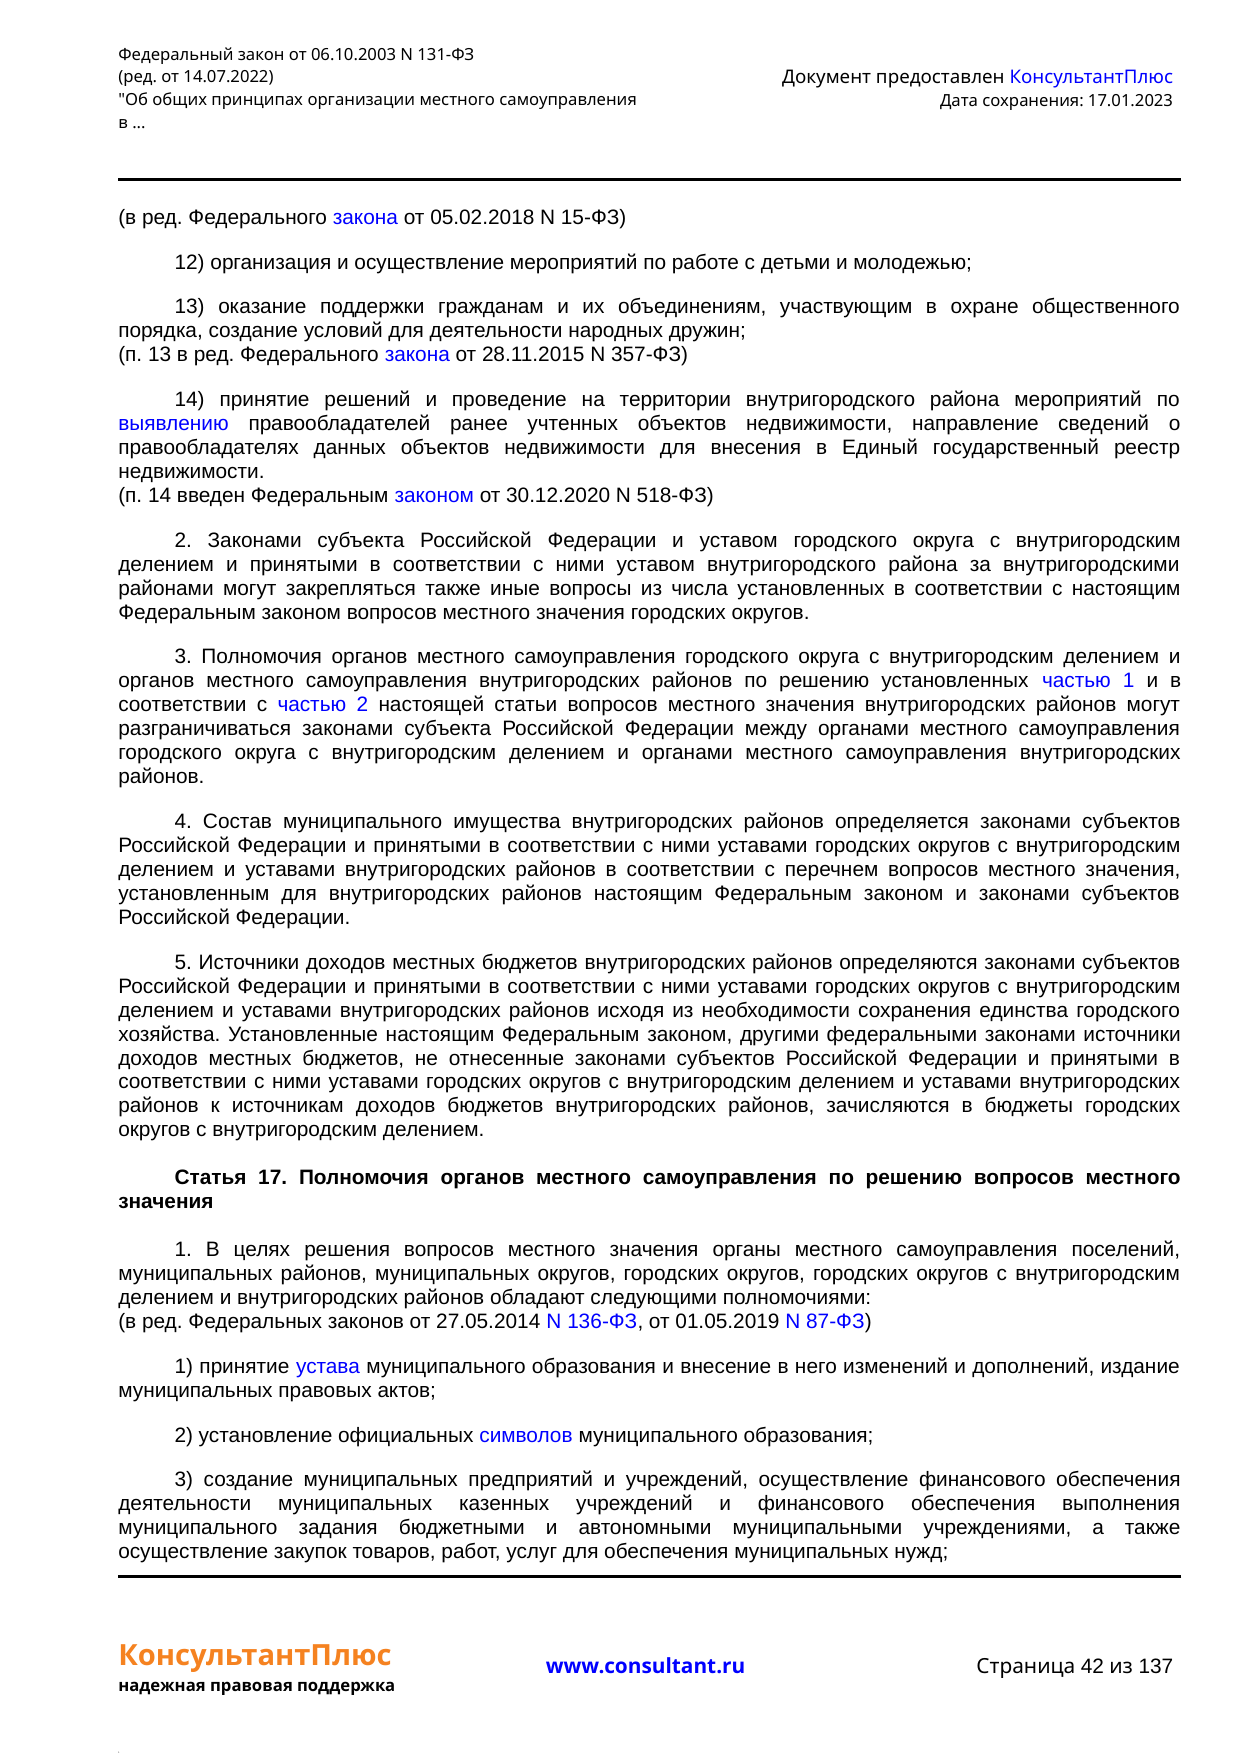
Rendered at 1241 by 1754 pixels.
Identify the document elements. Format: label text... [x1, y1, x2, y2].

text (п. 14 введен Федеральным законом от 30.12.2020 N 518-ФЗ) [118, 483, 1181, 507]
text (в ред. Федеральных законов от 27.05.2014 N 136-ФЗ, от 01.05.2019 N 87-ФЗ) [118, 1309, 1181, 1333]
text (п. 13 в ред. Федерального закона от 28.11.2015 N 357-ФЗ) [118, 342, 1181, 366]
text 1. В целях решения вопросов местного значения органы местного самоуправления поселений, муниципальных районов, муниципальных округов, городских округов, городских округов с внутригородским делением и внутригородских районов обладают следующими полномочиями: [118, 1237, 1181, 1309]
text 2. Законами субъекта Российской Федерации и уставом городского округа с внутригородским делением и принятыми в соответствии с ними уставом внутригородского района за внутригородскими районами могут закрепляться также иные вопросы из числа установленных в соответствии с настоящим Федеральным законом вопросов местного значения городских округов. [118, 528, 1181, 623]
text 12) организация и осуществление мероприятий по работе с детьми и молодежью; [118, 249, 1181, 273]
text 13) оказание поддержки гражданам и их объединениям, участвующим в охране общественного порядка, создание условий для деятельности народных дружин; [118, 294, 1181, 342]
text (в ред. Федерального закона от 05.02.2018 N 15-ФЗ) [118, 205, 1181, 229]
text 1) принятие устава муниципального образования и внесение в него изменений и дополнений, издание муниципальных правовых актов; [118, 1354, 1181, 1402]
text 14) принятие решений и проведение на территории внутригородского района мероприятий по выявлению правообладателей ранее учтенных объектов недвижимости, направление сведений о правообладателях данных объектов недвижимости для внесения в Единый государственный реестр недвижимости. [118, 387, 1181, 483]
title Статья 17. Полномочия органов местного самоуправления по решению вопросов местного значения [118, 1165, 1181, 1213]
text 5. Источники доходов местных бюджетов внутригородских районов определяются законами субъектов Российской Федерации и принятыми в соответствии с ними уставами городских округов с внутригородским делением и уставами внутригородских районов исходя из необходимости сохранения единства городского хозяйства. Установленные настоящим Федеральным законом, другими федеральными законами источники доходов местных бюджетов, не отнесенные законами субъектов Российской Федерации и принятыми в соответствии с ними уставами городских округов с внутригородским делением и уставами внутригородских районов к источникам доходов бюджетов внутригородских районов, зачисляются в бюджеты городских округов с внутригородским делением. [118, 949, 1181, 1141]
text 3) создание муниципальных предприятий и учреждений, осуществление финансового обеспечения деятельности муниципальных казенных учреждений и финансового обеспечения выполнения муниципального задания бюджетными и автономными муниципальными учреждениями, а также осуществление закупок товаров, работ, услуг для обеспечения муниципальных нужд; [118, 1467, 1181, 1563]
text 4. Состав муниципального имущества внутригородских районов определяется законами субъектов Российской Федерации и принятыми в соответствии с ними уставами городских округов с внутригородским делением и уставами внутригородских районов в соответствии с перечнем вопросов местного значения, установленным для внутригородских районов настоящим Федеральным законом и законами субъектов Российской Федерации. [118, 809, 1181, 929]
text 2) установление официальных символов муниципального образования; [118, 1422, 1181, 1446]
text 3. Полномочия органов местного самоуправления городского округа с внутригородским делением и органов местного самоуправления внутригородских районов по решению установленных частью 1 и в соответствии с частью 2 настоящей статьи вопросов местного значения внутригородских районов могут разграничиваться законами субъекта Российской Федерации между органами местного самоуправления городского округа с внутригородским делением и органами местного самоуправления внутригородских районов. [118, 644, 1181, 788]
